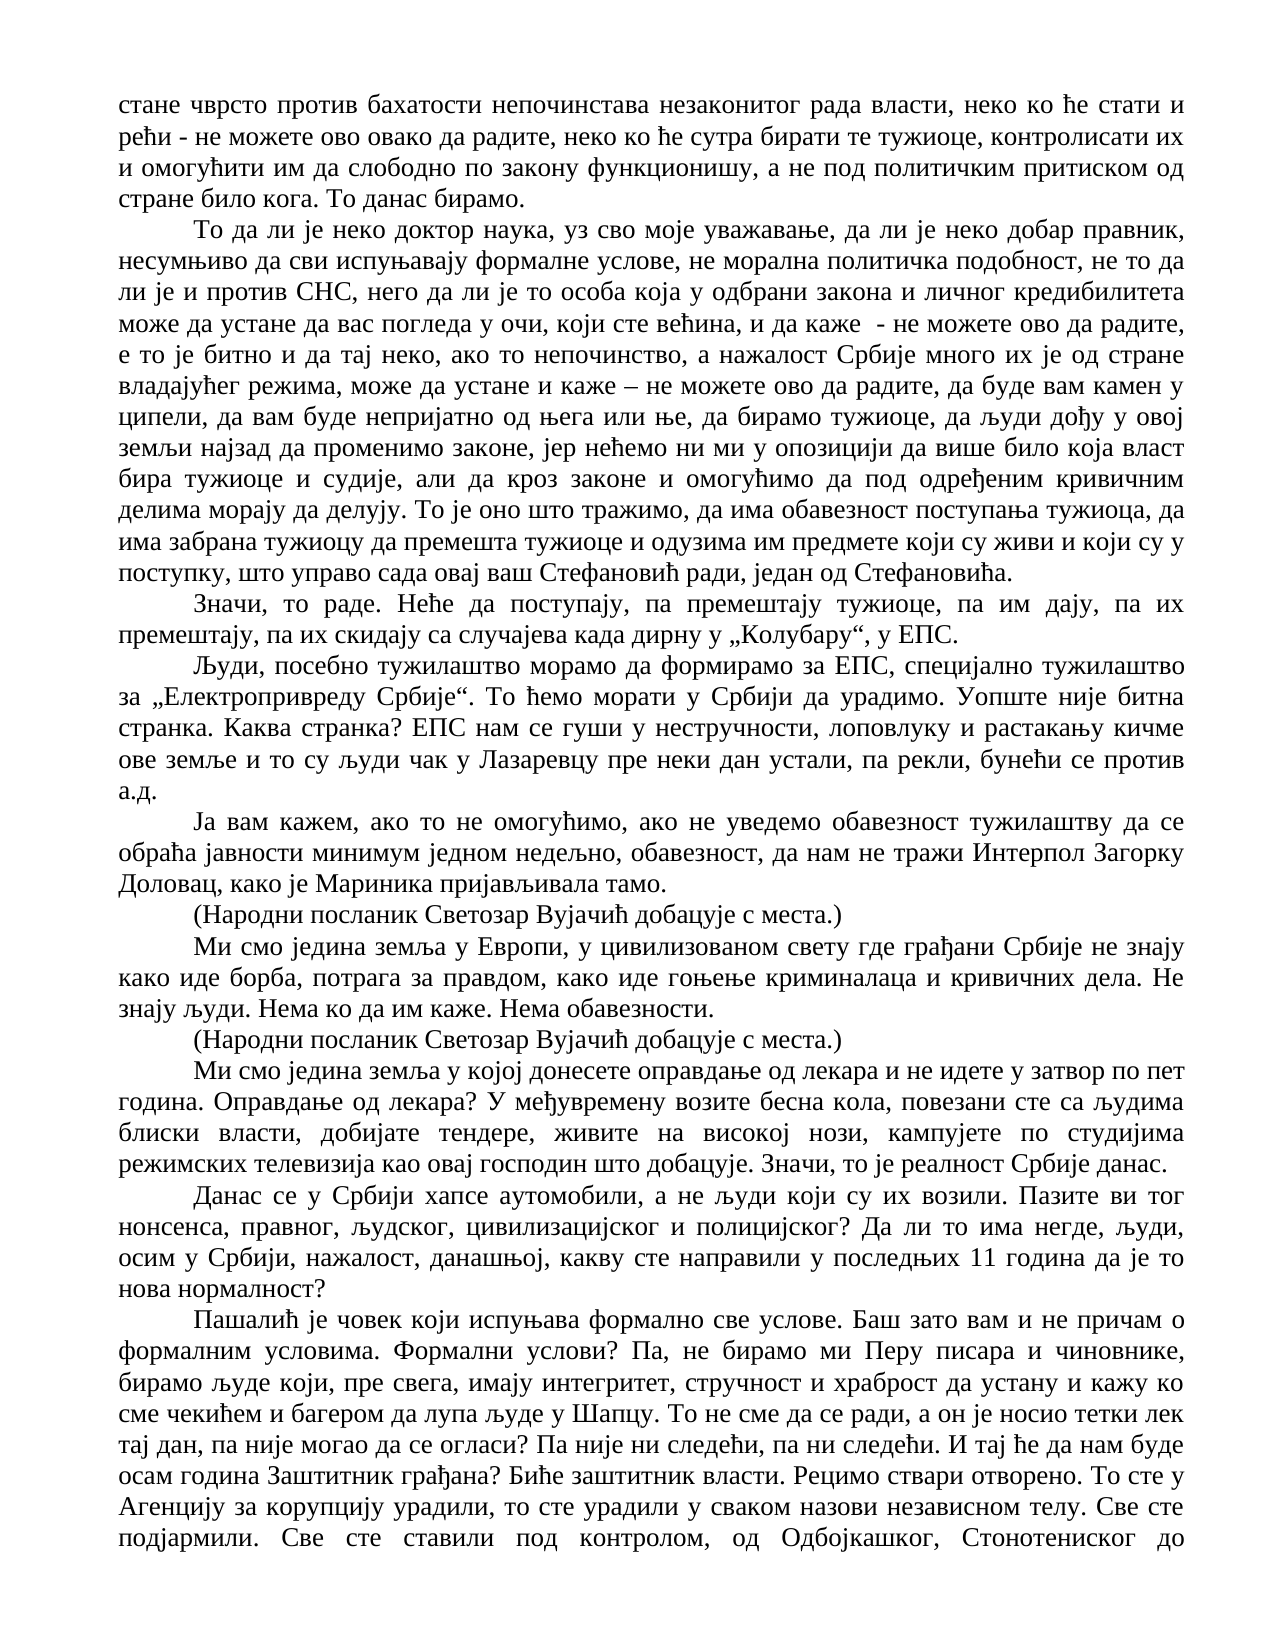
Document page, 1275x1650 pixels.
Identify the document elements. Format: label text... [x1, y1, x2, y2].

text Ја вам кажем, ако то не омогућимо, ако не уведемо обавезност тужилаштву да се обраћа јавности минимум једном недељно, обавезност, да нам не тражи Интерпол Загорку Доловац, како је Мариника пријављивала тамо. [118, 805, 1186, 898]
text Ми смо једина земља у Европи, у цивилизованом свету где грађани Србије не знају како иде борба, потрага за правдом, како иде гоњење криминалаца и кривичних дела. Не знају људи. Нема ко да им каже. Нема обавезности. [118, 929, 1186, 1023]
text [118, 1303, 1186, 1552]
text (Народни посланик Светозар Вујачић добацује с места.) [118, 1023, 1186, 1054]
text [118, 89, 1186, 213]
text Значи, то раде. Неће да поступају, па премештају тужиоце, па им дају, па их премештају, па их скидају са случајева када дирну у „Колубару“, у ЕПС. [118, 587, 1186, 649]
text То да ли је неко доктор наука, уз сво моје уважавање, да ли је неко добар правник, несумњиво да сви испуњавају формалне услове, не морална политичка подобност, не то да ли је и против СНС, него да ли је то особа која у одбрани закона и личног кредибилитета може да устане да вас погледа у очи, који сте већина, и да каже - не можете ово да радите, е то је битно и да тај неко, ако то непочинство, а нажалост Србије много их је од стране владајућег режима, може да устане и каже – не можете ово да радите, да буде вам камен у ципели, да вам буде непријатно од њега или ње, да бирамо тужиоце, да људи дођу у овој земљи најзад да променимо законе, јер нећемо ни ми у опозицији да више било која власт бира тужиоце и судије, али да кроз законе и омогућимо да под одређеним кривичним делима морају да делују. То је оно што тражимо, да има обавезност поступања тужиоца, да има забрана тужиоцу да премешта тужиоце и одузима им предмете који су живи и који су у поступку, што управо сада овај ваш Стефановић ради, један од Стефановића. [118, 213, 1186, 587]
text Људи, посебно тужилаштво морамо да формирамо за ЕПС, специјално тужилаштво за „Електропривреду Србије“. То ћемо морати у Србији да урадимо. Уопште није битна странка. Каква странка? ЕПС нам се гуши у нестручности, лоповлуку и растакању кичме ове земље и то су људи чак у Лазаревцу пре неки дан устали, па рекли, бунећи се против а.д. [118, 649, 1186, 805]
text Ми смо једина земља у којој донесете оправдање од лекара и не идете у затвор по пет година. Оправдање од лекара? У међувремену возите бесна кола, повезани сте са људима блиски власти, добијате тендере, живите на високој нози, кампујете по студијима режимских телевизија као овај господин што добацује. Значи, то је реалност Србије данас. [118, 1054, 1186, 1179]
text Данас се у Србији хапсе аутомобили, а не људи који су их возили. Пазите ви тог нонсенса, правног, људског, цивилизацијског и полицијског? Да ли то има негде, људи, осим у Србији, нажалост, данашњој, какву сте направили у последњих 11 година да је то нова нормалност? [118, 1179, 1186, 1303]
text (Народни посланик Светозар Вујачић добацује с места.) [118, 898, 1186, 929]
